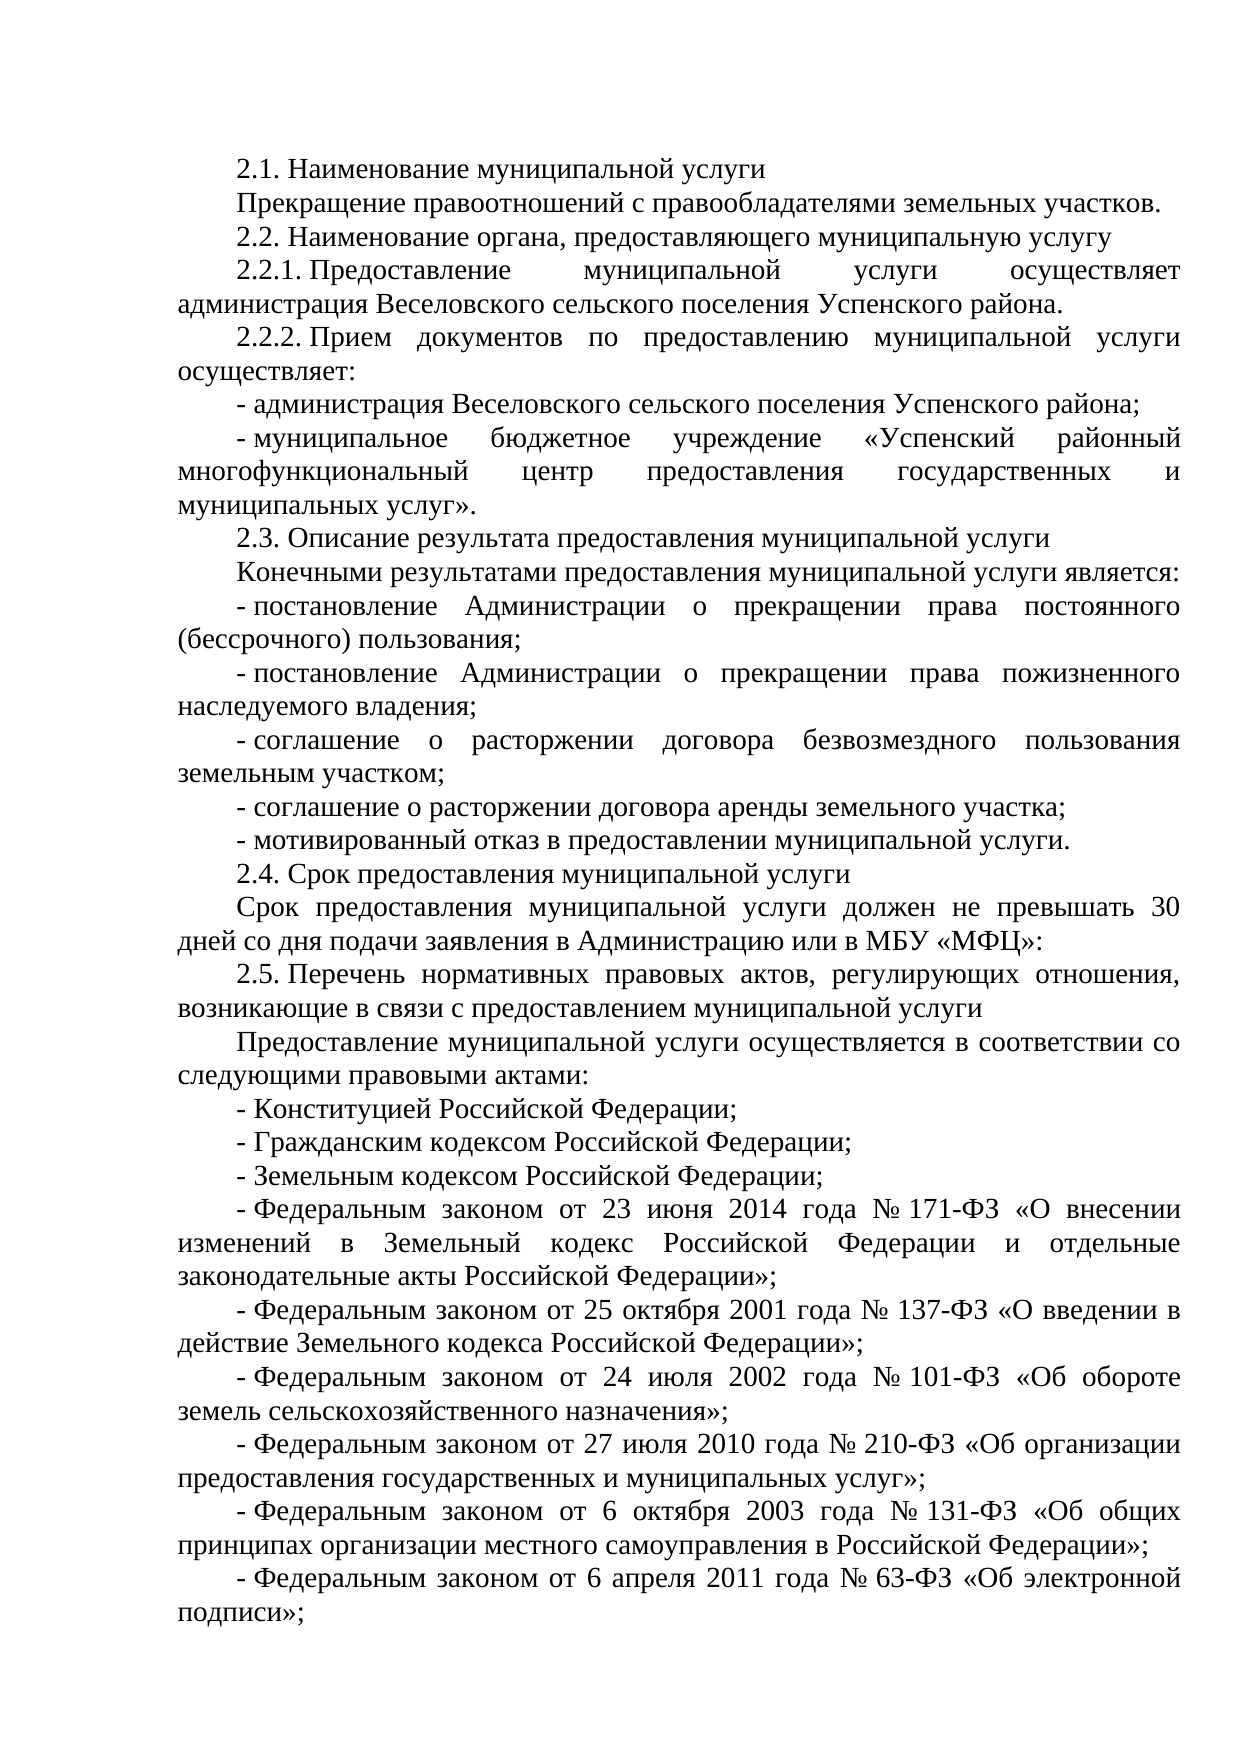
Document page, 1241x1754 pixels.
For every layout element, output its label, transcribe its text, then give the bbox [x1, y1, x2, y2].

text - муниципальное бюджетное учреждение «Успенский районный многофункциональный центр предоставления государственных и муниципальных услуг». [177, 420, 1181, 521]
text - Федеральным законом от № 210-ФЗ «Об организации предоставления государственных и муниципальных услуг»; [177, 1426, 1181, 1493]
text Конечными результатами предоставления муниципальной услуги является: [177, 554, 1181, 588]
text 2.1. Наименование муниципальной услуги [177, 152, 1181, 185]
text 2.4. Срок предоставления муниципальной услуги [177, 856, 1181, 889]
text - Федеральным законом от № 101-ФЗ «Об обороте земель сельскохозяйственного назначения»; [177, 1359, 1181, 1426]
text 2.2.2. Прием документов по предоставлению муниципальной услуги осуществляет: [177, 319, 1181, 386]
text Срок предоставления муниципальной услуги должен не превышать 30 дней со дня подачи заявления в Администрацию или в МБУ «МФЦ»: [177, 889, 1181, 957]
text - Федеральным законом от № 131-ФЗ «Об общих принципах организации местного самоуправления в Российской Федерации»; [177, 1493, 1181, 1560]
text - Конституцией Российской Федерации; [177, 1091, 1181, 1124]
text - постановление Администрации о прекращении права постоянного (бессрочного) пользования; [177, 588, 1181, 655]
text 2.2. Наименование органа, предоставляющего муниципальную услугу [177, 219, 1181, 252]
text 2.3. Описание результата предоставления муниципальной услуги [177, 521, 1181, 554]
text - Федеральным законом от № 137-ФЗ «О введении в действие Земельного кодекса Российской Федерации»; [177, 1292, 1181, 1359]
text - соглашение о расторжении договора аренды земельного участка; [177, 789, 1181, 822]
text - соглашение о расторжении договора безвозмездного пользования земельным участком; [177, 722, 1181, 789]
text - постановление Администрации о прекращении права пожизненного наследуемого владения; [177, 655, 1181, 722]
text 2.2.1. Предоставление муниципальной услуги осуществляет администрация Веселовского сельского поселения Успенского района. [177, 252, 1181, 319]
text - Федеральным законом от № 63-ФЗ «Об электронной подписи»; [177, 1560, 1181, 1627]
text - администрация Веселовского сельского поселения Успенского района; [177, 386, 1181, 420]
text - Гражданским кодексом Российской Федерации; [177, 1124, 1181, 1158]
text Предоставление муниципальной услуги осуществляется в соответствии со следующими правовыми актами: [177, 1024, 1181, 1091]
text - Федеральным законом от № 171-ФЗ «О внесении изменений в Земельный кодекс Российской Федерации и отдельные законодательные акты Российской Федерации»; [177, 1191, 1181, 1292]
text - мотивированный отказ в предоставлении муниципальной услуги. [177, 822, 1181, 856]
text 2.5. Перечень нормативных правовых актов, регулирующих отношения, возникающие в связи с предоставлением муниципальной услуги [177, 957, 1181, 1024]
text Прекращение правоотношений с правообладателями земельных участков. [177, 185, 1181, 219]
text - Земельным кодексом Российской Федерации; [177, 1158, 1181, 1191]
